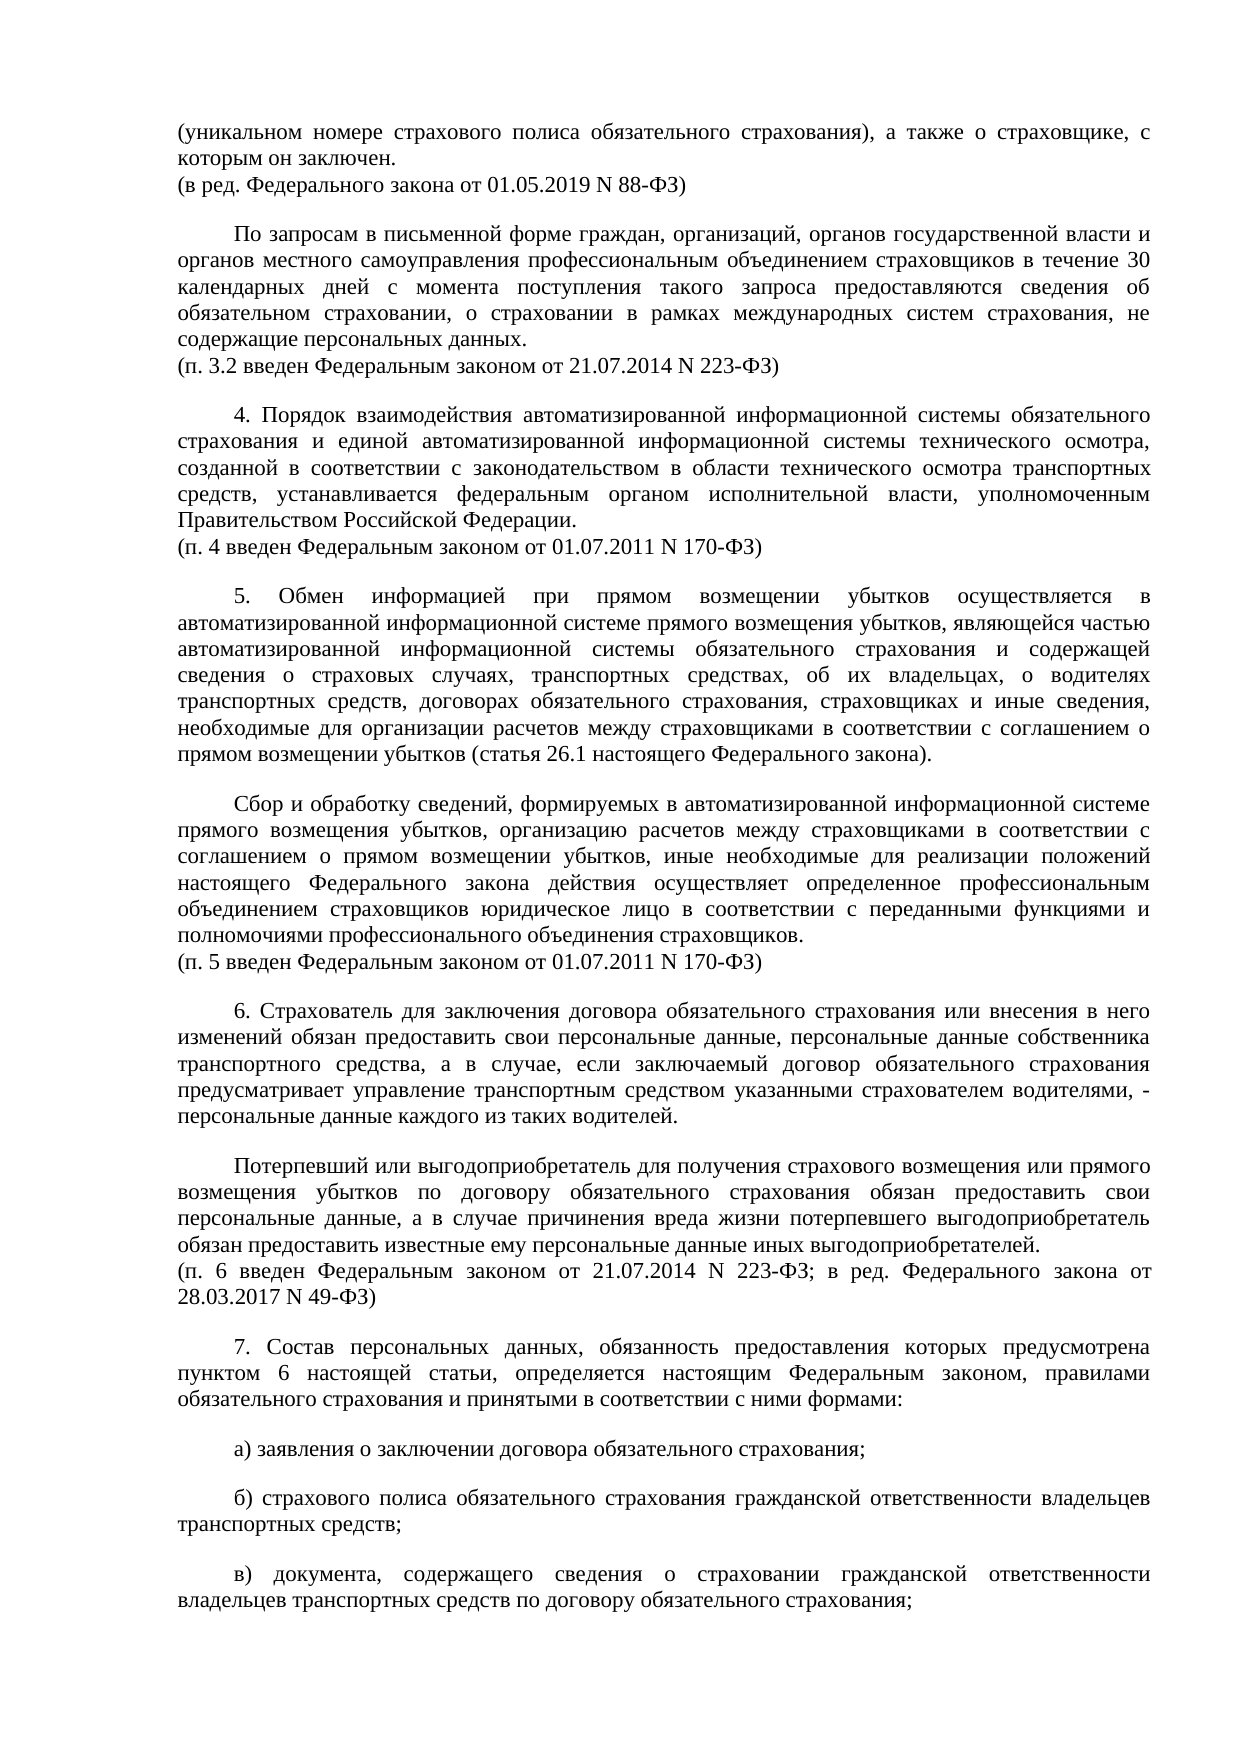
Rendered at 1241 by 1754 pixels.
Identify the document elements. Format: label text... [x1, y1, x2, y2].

text (п. 6 введен Федеральным законом от 21.07.2014 N 223-ФЗ; в ред. Федерального закона от 28.03.2017 N 49-ФЗ) [177, 1257, 1152, 1310]
text Потерпевший или выгодоприобретатель для получения страхового возмещения или прямого возмещения убытков по договору обязательного страхования обязан предоставить свои персональные данные, а в случае причинения вреда жизни потерпевшего выгодоприобретатель обязан предоставить известные ему персональные данные иных выгодоприобретателей. [177, 1152, 1152, 1257]
text б) страхового полиса обязательного страхования гражданской ответственности владельцев транспортных средств; [177, 1484, 1152, 1537]
text в) документа, содержащего сведения о страховании гражданской ответственности владельцев транспортных средств по договору обязательного страхования; [177, 1559, 1152, 1612]
text (п. 4 введен Федеральным законом от 01.07.2011 N 170-ФЗ) [177, 533, 1152, 559]
text (в ред. Федерального закона от 01.05.2019 N 88-ФЗ) [177, 171, 1152, 197]
text 7. Состав персональных данных, обязанность предоставления которых предусмотрена пунктом 6 настоящей статьи, определяется настоящим Федеральным законом, правилами обязательного страхования и принятыми в соответствии с ними формами: [177, 1333, 1152, 1412]
text 5. Обмен информацией при прямом возмещении убытков осуществляется в автоматизированной информационной системе прямого возмещения убытков, являющейся частью автоматизированной информационной системы обязательного страхования и содержащей сведения о страховых случаях, транспортных средствах, об их владельцах, о водителях транспортных средств, договорах обязательного страхования, страховщиках и иные сведения, необходимые для организации расчетов между страховщиками в соответствии с соглашением о прямом возмещении убытков (статья 26.1 настоящего Федерального закона). [177, 582, 1152, 767]
text Сбор и обработку сведений, формируемых в автоматизированной информационной системе прямого возмещения убытков, организацию расчетов между страховщиками в соответствии с соглашением о прямом возмещении убытков, иные необходимые для реализации положений настоящего Федерального закона действия осуществляет определенное профессиональным объединением страховщиков юридическое лицо в соответствии с переданными функциями и полномочиями профессионального объединения страховщиков. [177, 789, 1152, 948]
text 6. Страхователь для заключения договора обязательного страхования или внесения в него изменений обязан предоставить свои персональные данные, персональные данные собственника транспортного средства, а в случае, если заключаемый договор обязательного страхования предусматривает управление транспортным средством указанными страхователем водителями, - персональные данные каждого из таких водителей. [177, 997, 1152, 1129]
text (п. 5 введен Федеральным законом от 01.07.2011 N 170-ФЗ) [177, 948, 1152, 974]
text 4. Порядок взаимодействия автоматизированной информационной системы обязательного страхования и единой автоматизированной информационной системы технического осмотра, созданной в соответствии с законодательством в области технического осмотра транспортных средств, устанавливается федеральным органом исполнительной власти, уполномоченным Правительством Российской Федерации. [177, 401, 1152, 533]
text По запросам в письменной форме граждан, организаций, органов государственной власти и органов местного самоуправления профессиональным объединением страховщиков в течение 30 календарных дней с момента поступления такого запроса предоставляются сведения об обязательном страховании, о страховании в рамках международных систем страхования, не содержащие персональных данных. [177, 220, 1152, 352]
text а) заявления о заключении договора обязательного страхования; [177, 1435, 1152, 1461]
text (п. 3.2 введен Федеральным законом от 21.07.2014 N 223-ФЗ) [177, 352, 1152, 378]
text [177, 118, 1152, 171]
